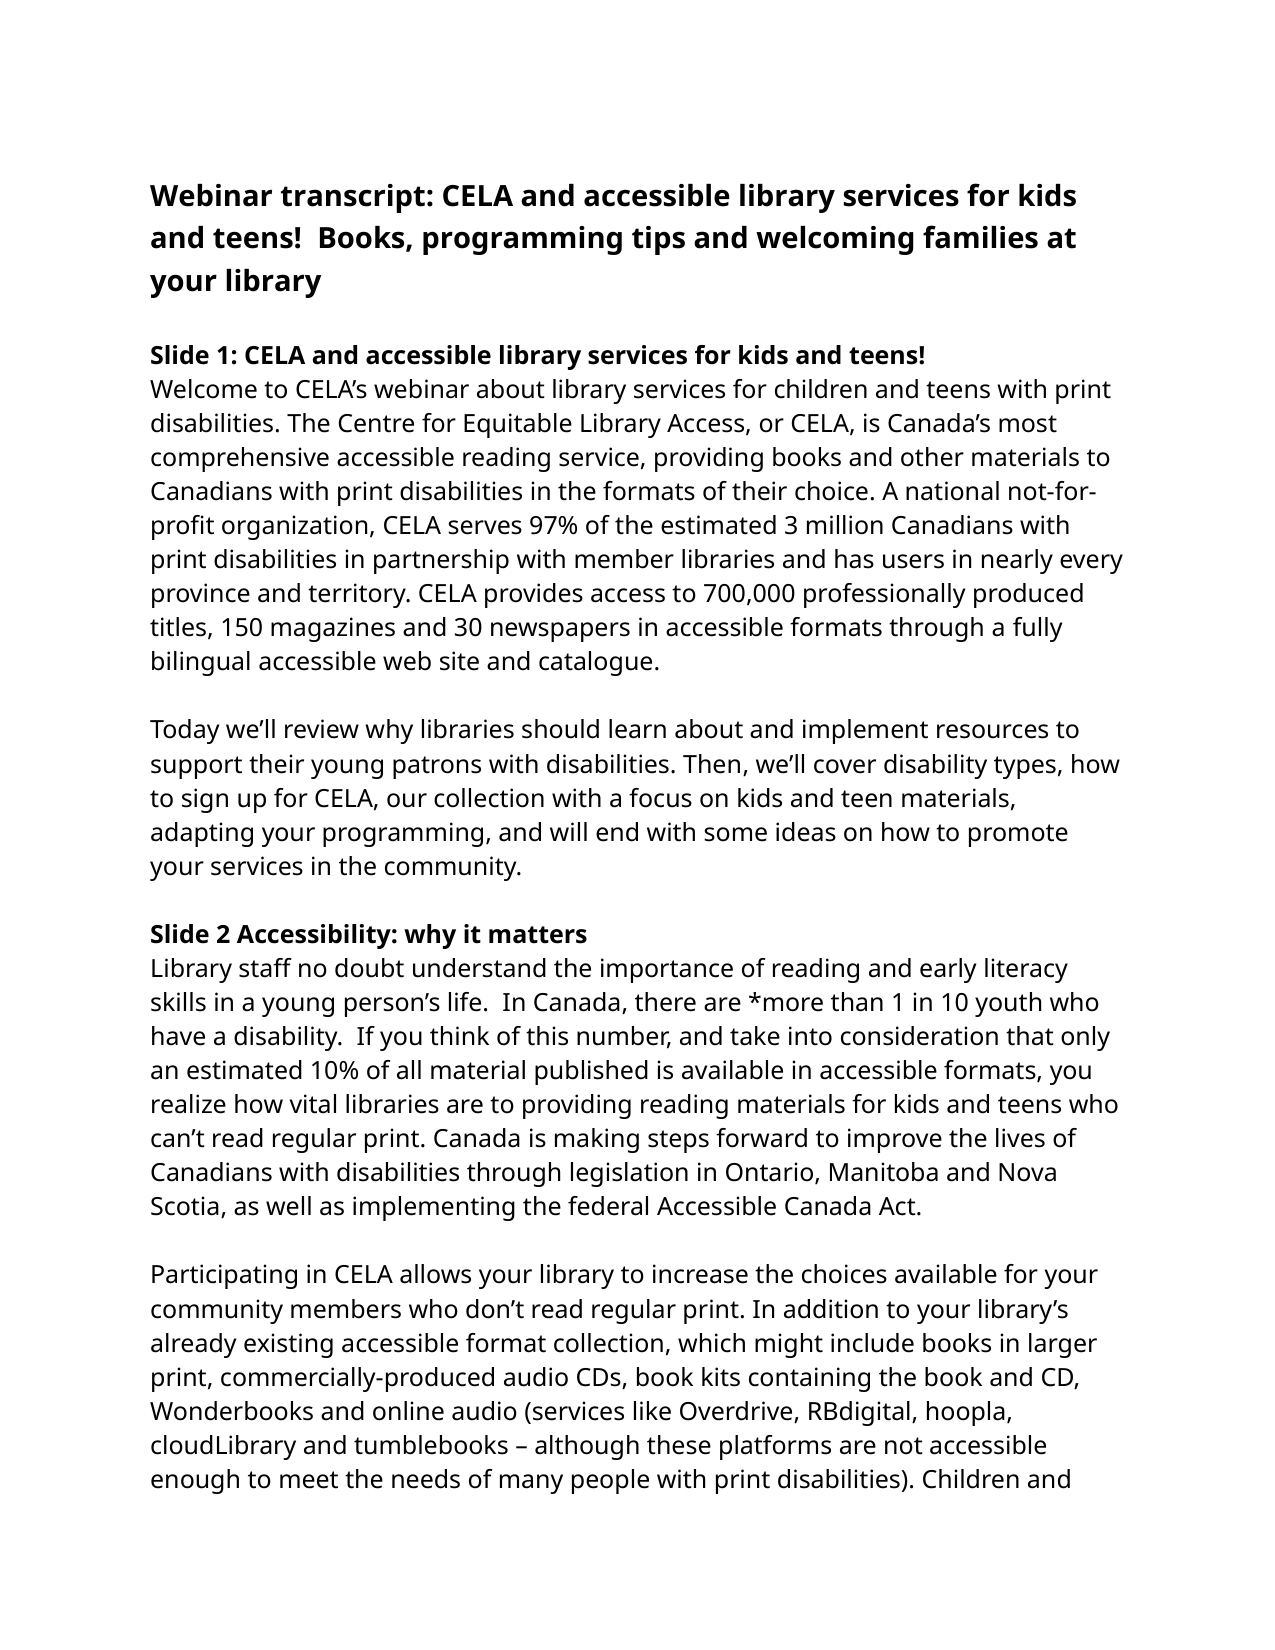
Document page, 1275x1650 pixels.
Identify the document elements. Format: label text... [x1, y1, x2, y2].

text Slide 1: CELA and accessible library services for kids and teens! [150, 337, 1125, 372]
subtitle Webinar transcript: CELA and accessible library services for kids and teens! Books, programming tips and welcoming families at your library [150, 175, 1125, 300]
text Library staff no doubt understand the importance of reading and early literacy skills in a young person’s life. In Canada, there are *more than 1 in 10 youth who have a disability. If you think of this number, and take into consideration that only an estimated 10% of all material published is available in accessible formats, you realize how vital libraries are to providing reading materials for kids and teens who can’t read regular print. Canada is making steps forward to improve the lives of Canadians with disabilities through legislation in Ontario, Manitoba and Nova Scotia, as well as implementing the federal Accessible Canada Act. [150, 951, 1125, 1223]
text Slide 2 Accessibility: why it matters [150, 917, 1125, 951]
text Welcome to CELA’s webinar about library services for children and teens with print disabilities. The Centre for Equitable Library Access, or CELA, is Canada’s most comprehensive accessible reading service, providing books and other materials to Canadians with print disabilities in the formats of their choice. A national not-for-profit organization, CELA serves 97% of the estimated 3 million Canadians with print disabilities in partnership with member libraries and has users in nearly every province and territory. CELA provides access to 700,000 professionally produced titles, 150 magazines and 30 newspapers in accessible formats through a fully bilingual accessible web site and catalogue. [150, 372, 1125, 678]
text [150, 1257, 1125, 1496]
text Today we’ll review why libraries should learn about and implement resources to support their young patrons with disabilities. Then, we’ll cover disability types, how to sign up for CELA, our collection with a focus on kids and teen materials, adapting your programming, and will end with some ideas on how to promote your services in the community. [150, 712, 1125, 882]
